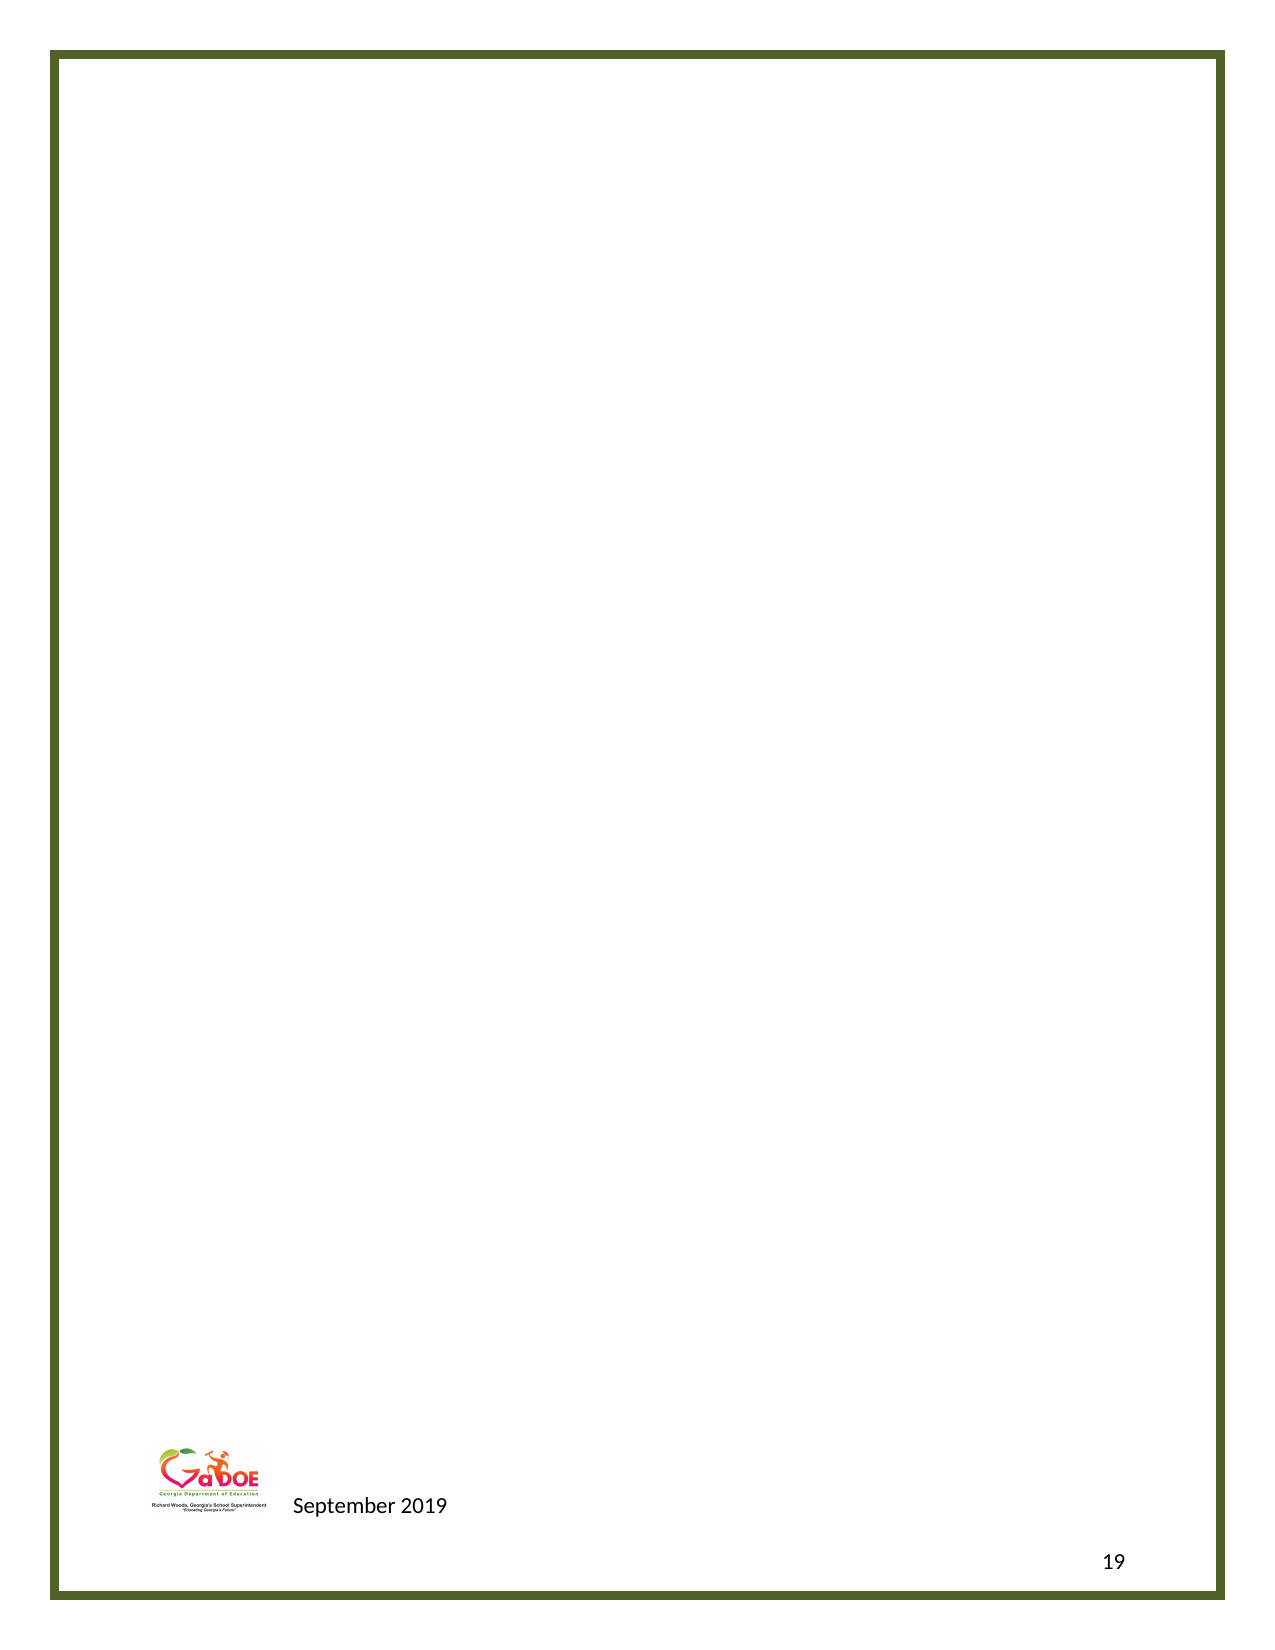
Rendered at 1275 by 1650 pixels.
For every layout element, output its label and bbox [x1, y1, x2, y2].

picture [150, 1444, 268, 1514]
